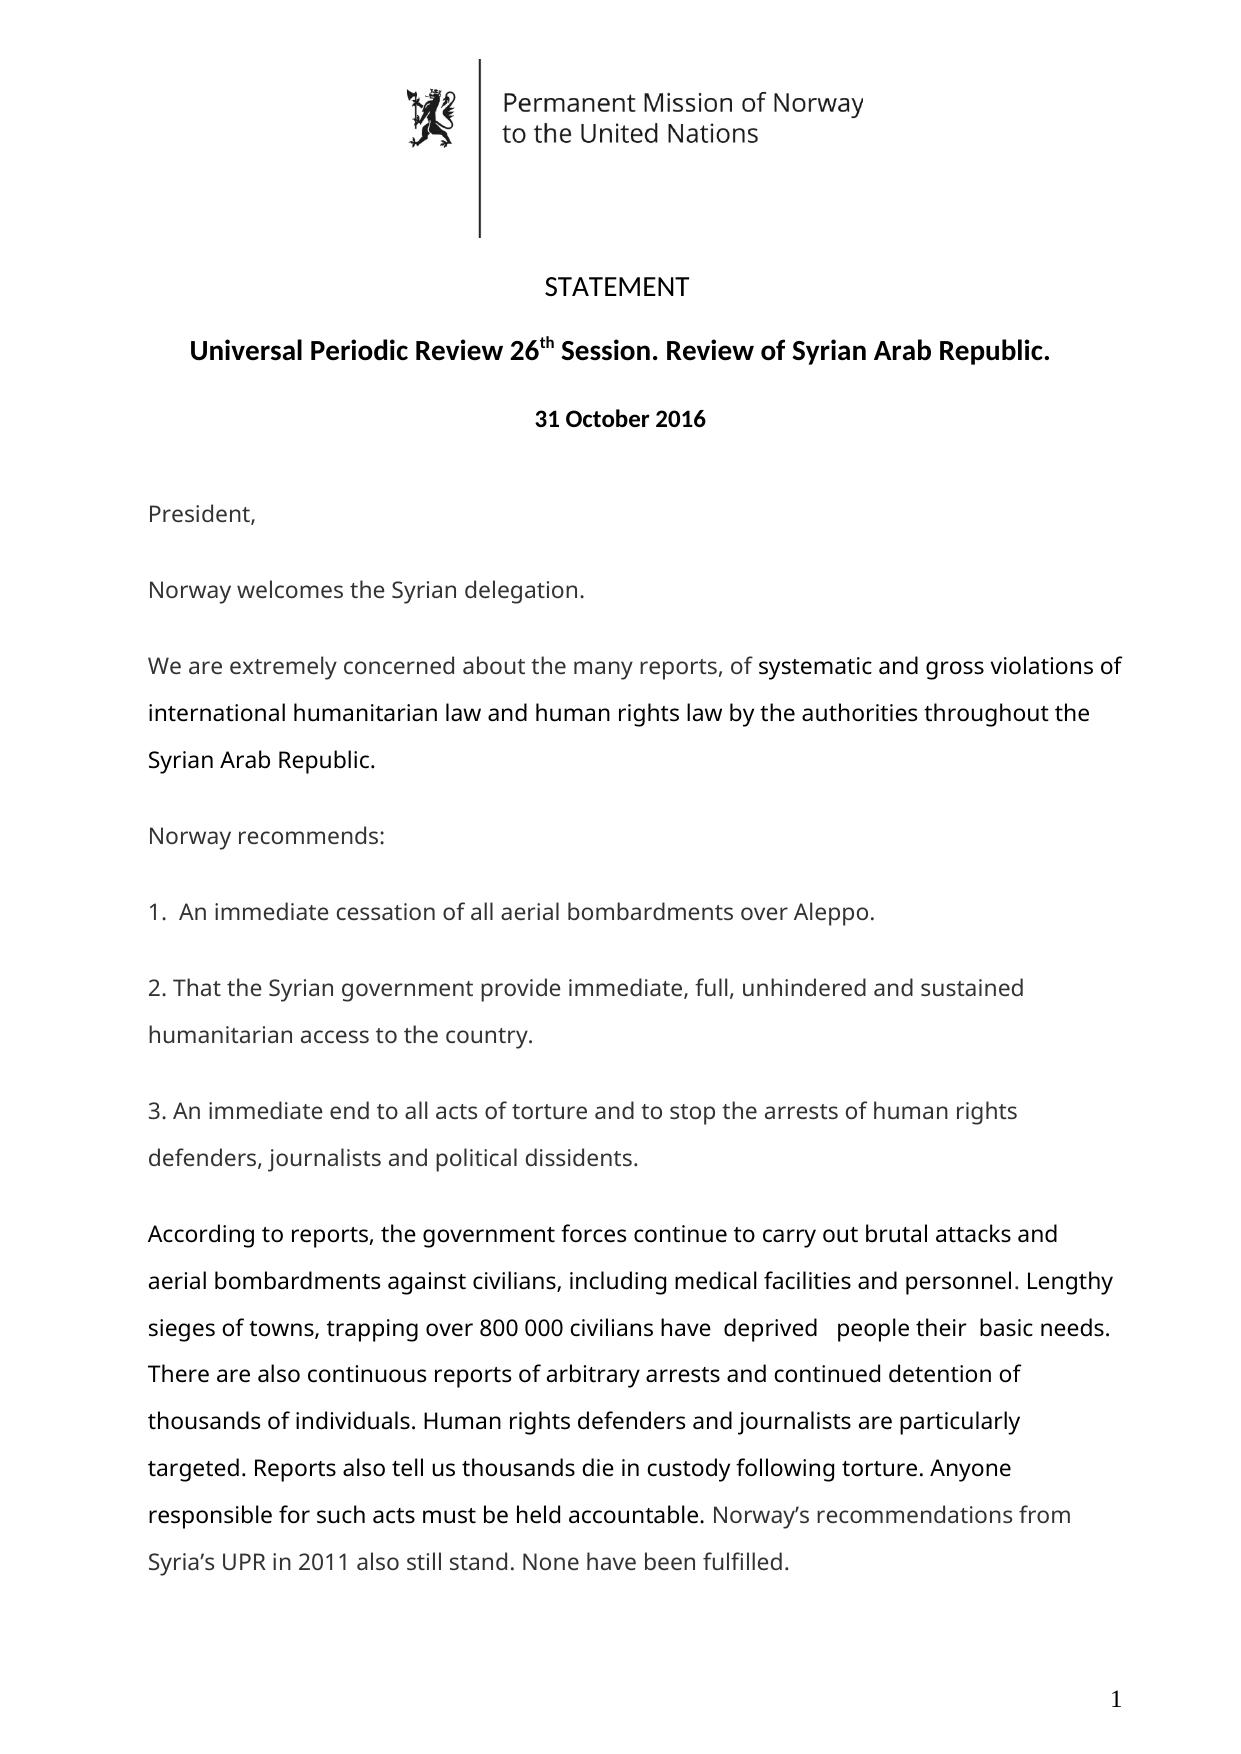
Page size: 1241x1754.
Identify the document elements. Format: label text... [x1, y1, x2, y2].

text 2. That the Syrian government provide immediate, full, unhindered and sustained humanitarian access to the country. [148, 972, 1122, 1050]
text Norway recommends: [148, 820, 1122, 851]
text Universal Periodic Review 26th Session. Review of Syrian Arab Republic. [89, 332, 1152, 368]
text 1. An immediate cessation of all aerial bombardments over Aleppo. [148, 896, 1122, 927]
text Norway welcomes the Syrian delegation. [148, 574, 1122, 605]
picture [406, 59, 863, 238]
text We are extremely concerned about the many reports, of systematic and gross violations of international humanitarian law and human rights law by the authorities throughout the Syrian Arab Republic. [148, 650, 1122, 775]
text 31 October 2016 [89, 403, 1152, 434]
text President, [148, 498, 1122, 529]
text STATEMENT [89, 268, 1152, 332]
text According to reports, the government forces continue to carry out brutal attacks and aerial bombardments against civilians, including medical facilities and personnel. Lengthy sieges of towns, trapping over 800 000 civilians have deprived people their basic needs. There are also continuous reports of arbitrary arrests and continued detention of thousands of individuals. Human rights defenders and journalists are particularly targeted. Reports also tell us thousands die in custody following torture. Anyone responsible for such acts must be held accountable. Norway’s recommendations from Syria’s UPR in 2011 also still stand. None have been fulfilled. [148, 1218, 1122, 1577]
text 3. An immediate end to all acts of torture and to stop the arrests of human rights defenders, journalists and political dissidents. [148, 1095, 1122, 1173]
